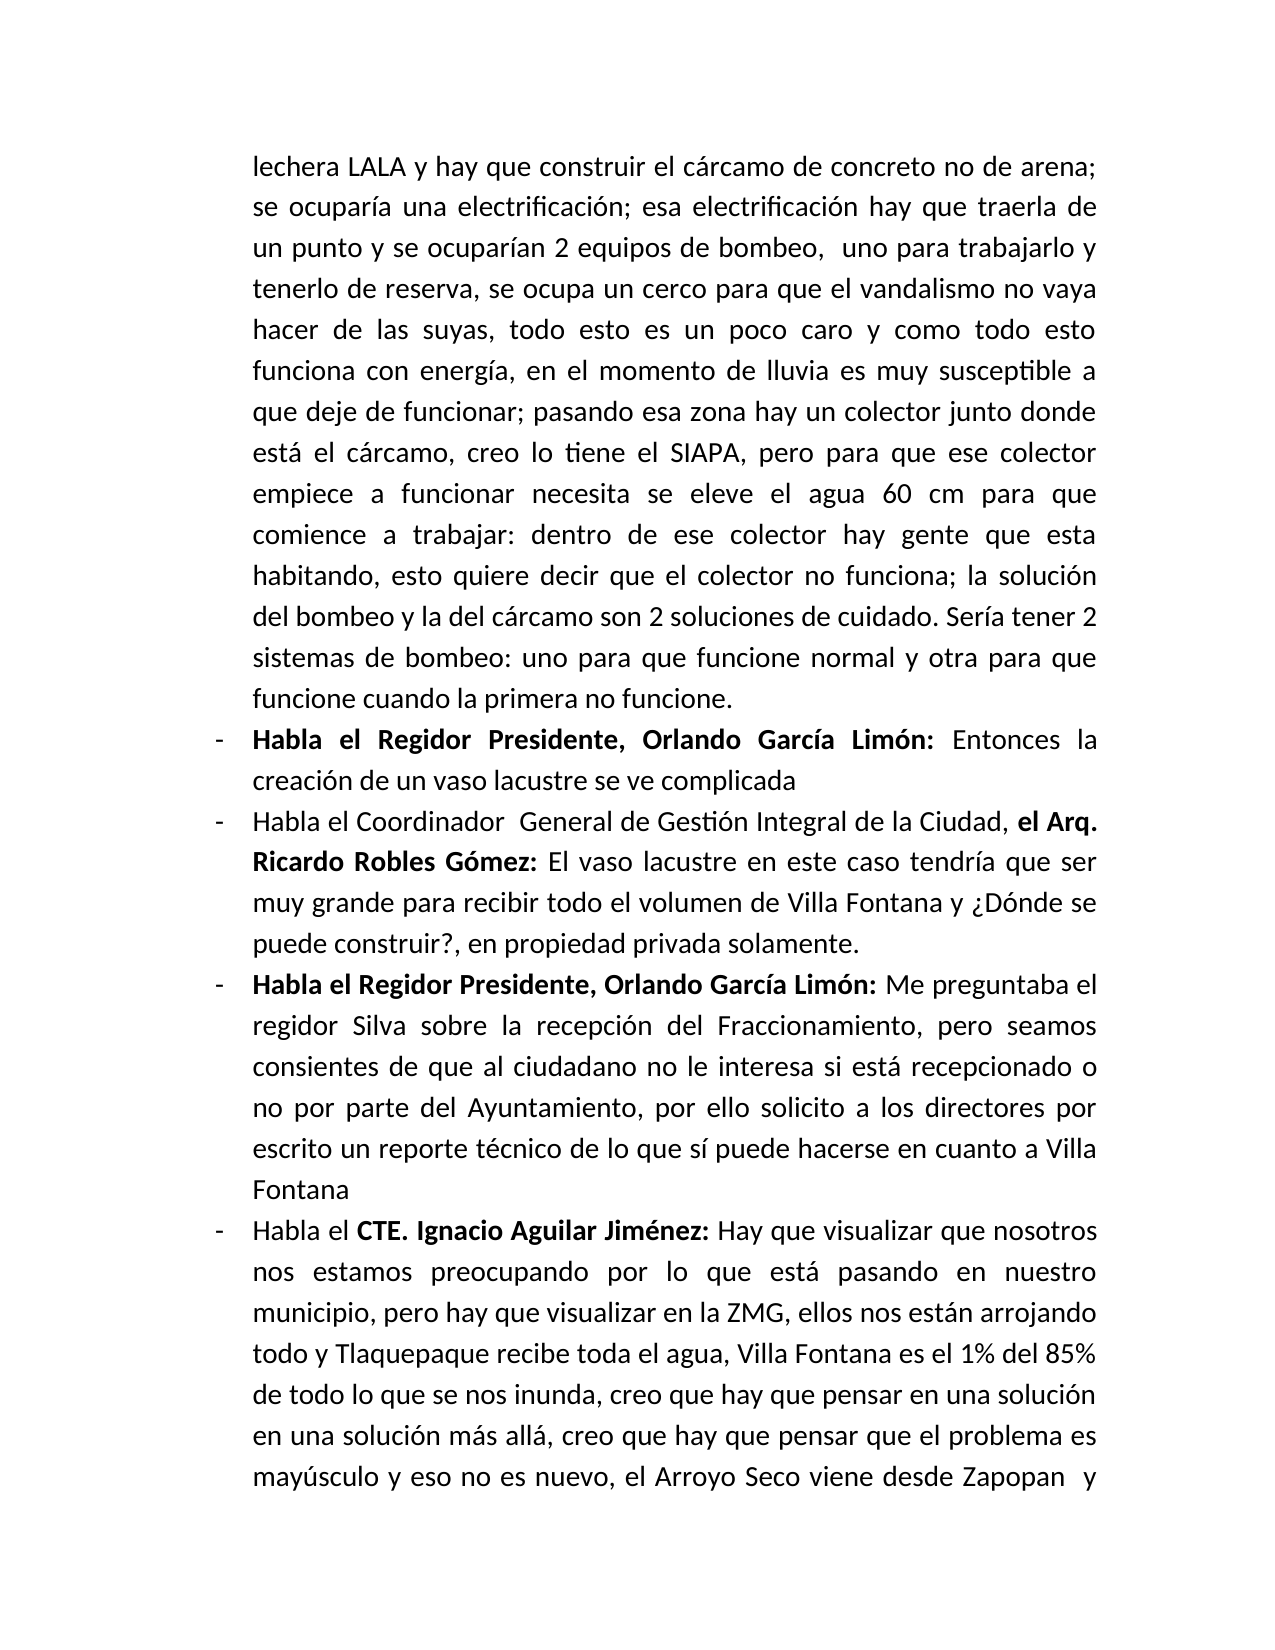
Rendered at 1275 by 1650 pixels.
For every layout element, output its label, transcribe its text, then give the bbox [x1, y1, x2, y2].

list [215, 1212, 1098, 1493]
list Habla el Coordinador General de Gestión Integral de la Ciudad, el Arq. Ricardo Robles Gómez: El vaso lacustre en este caso tendría que ser muy grande para recibir todo el volumen de Villa Fontana y ¿Dónde se puede construir?, en propiedad privada solamente. [215, 803, 1098, 961]
list Habla el Regidor Presidente, Orlando García Limón: Me preguntaba el regidor Silva sobre la recepción del Fraccionamiento, pero seamos consientes de que al ciudadano no le interesa si está recepcionado o no por parte del Ayuntamiento, por ello solicito a los directores por escrito un reporte técnico de lo que sí puede hacerse en cuanto a Villa Fontana [215, 966, 1098, 1207]
list Habla el Regidor Presidente, Orlando García Limón: Entonces la creación de un vaso lacustre se ve complicada [215, 721, 1098, 797]
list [215, 148, 1098, 715]
